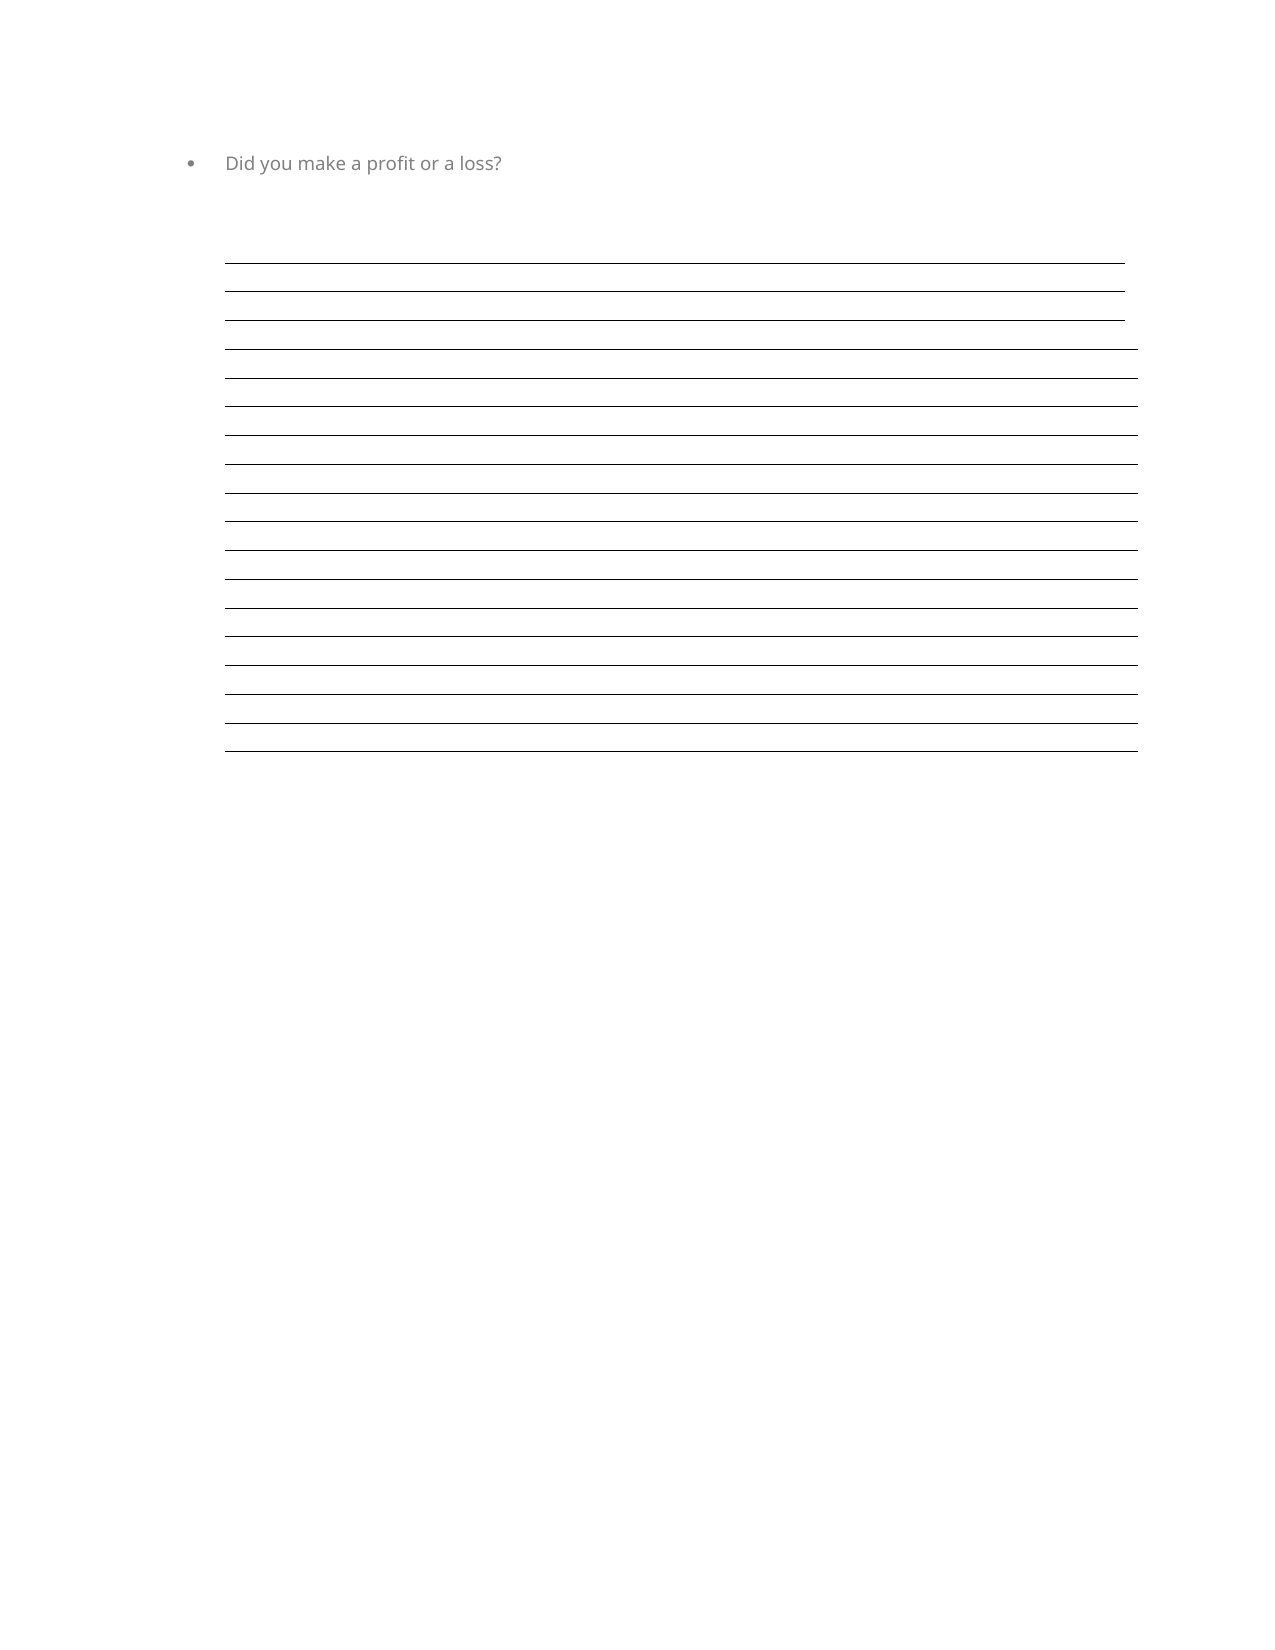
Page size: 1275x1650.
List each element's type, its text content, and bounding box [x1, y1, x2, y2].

list Did you make a profit or a loss? [188, 150, 1150, 176]
